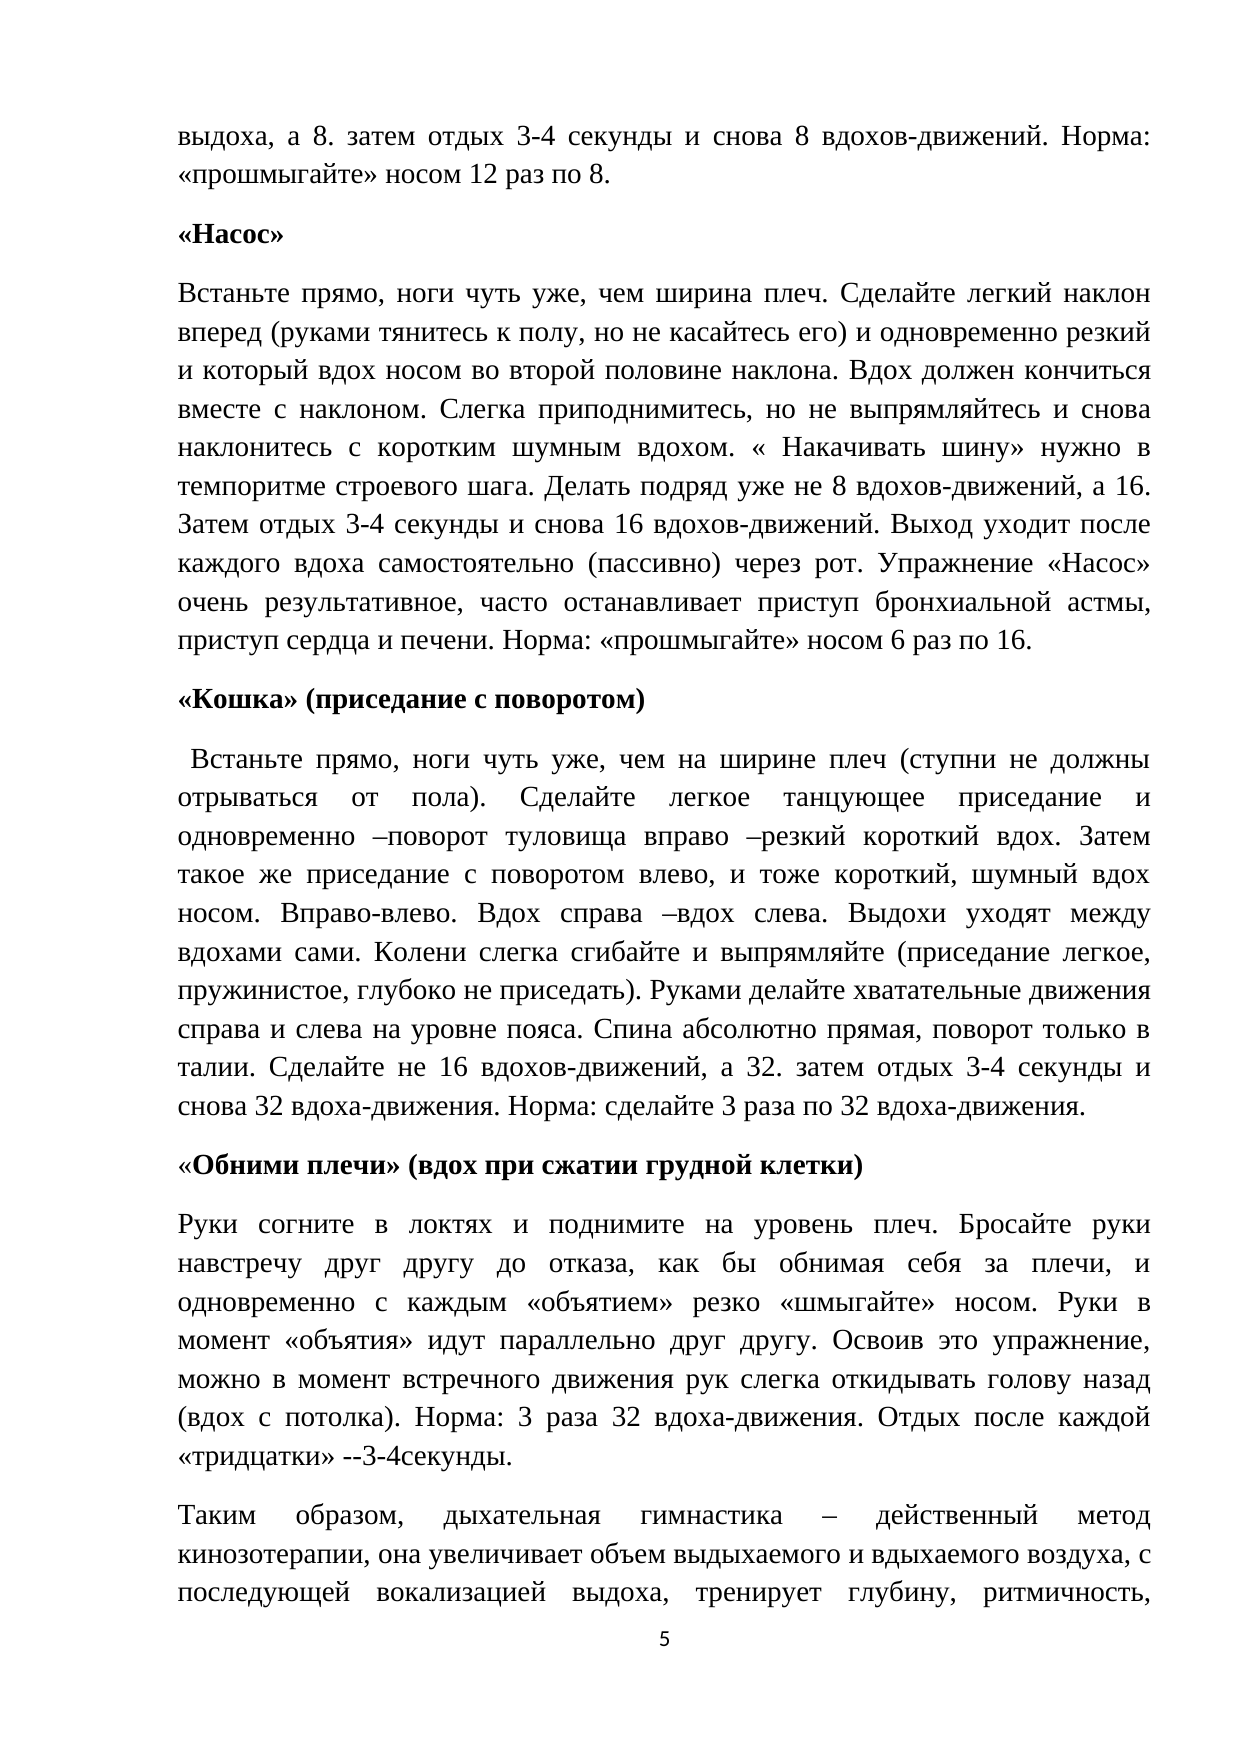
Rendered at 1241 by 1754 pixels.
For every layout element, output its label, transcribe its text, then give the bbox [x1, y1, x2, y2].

text Встаньте прямо, ноги чуть уже, чем на ширине плеч (ступни не должны отрываться от пола). Сделайте легкое танцующее приседание и одновременно –поворот туловища вправо –резкий короткий вдох. Затем такое же приседание с поворотом влево, и тоже короткий, шумный вдох носом. Вправо-влево. Вдох справа –вдох слева. Выдохи уходят между вдохами сами. Колени слегка сгибайте и выпрямляйте (приседание легкое, пружинистое, глубоко не приседать). Руками делайте хватательные движения справа и слева на уровне пояса. Спина абсолютно прямая, поворот только в талии. Сделайте не 16 вдохов-движений, а 32. затем отдых 3-4 секунды и снова 32 вдоха-движения. Норма: сделайте 3 раза по 32 вдоха-движения. [177, 741, 1152, 1121]
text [177, 118, 1152, 190]
text Встаньте прямо, ноги чуть уже, чем ширина плеч. Сделайте легкий наклон вперед (руками тянитесь к полу, но не касайтесь его) и одновременно резкий и который вдох носом во второй половине наклона. Вдох должен кончиться вместе с наклоном. Слегка приподнимитесь, но не выпрямляйтесь и снова наклонитесь с коротким шумным вдохом. « Накачивать шину» нужно в темпоритме строевого шага. Делать подряд уже не 8 вдохов-движений, а 16. Затем отдых 3-4 секунды и снова 16 вдохов-движений. Выход уходит после каждого вдоха самостоятельно (пассивно) через рот. Упражнение «Насос» очень результативное, часто останавливает приступ бронхиальной астмы, приступ сердца и печени. Норма: «прошмыгайте» носом 6 раз по 16. [177, 275, 1152, 656]
text «Кошка» (приседание с поворотом) [177, 682, 1152, 715]
text «Насос» [177, 216, 1152, 249]
text «Обними плечи» (вдох при сжатии грудной клетки) [177, 1147, 1152, 1181]
text Руки согните в локтях и поднимите на уровень плеч. Бросайте руки навстречу друг другу до отказа, как бы обнимая себя за плечи, и одновременно с каждым «объятием» резко «шмыгайте» носом. Руки в момент «объятия» идут параллельно друг другу. Освоив это упражнение, можно в момент встречного движения рук слегка откидывать голову назад (вдох с потолка). Норма: 3 раза 32 вдоха-движения. Отдых после каждой «тридцатки» --3-4секунды. [177, 1207, 1152, 1471]
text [177, 1497, 1152, 1608]
